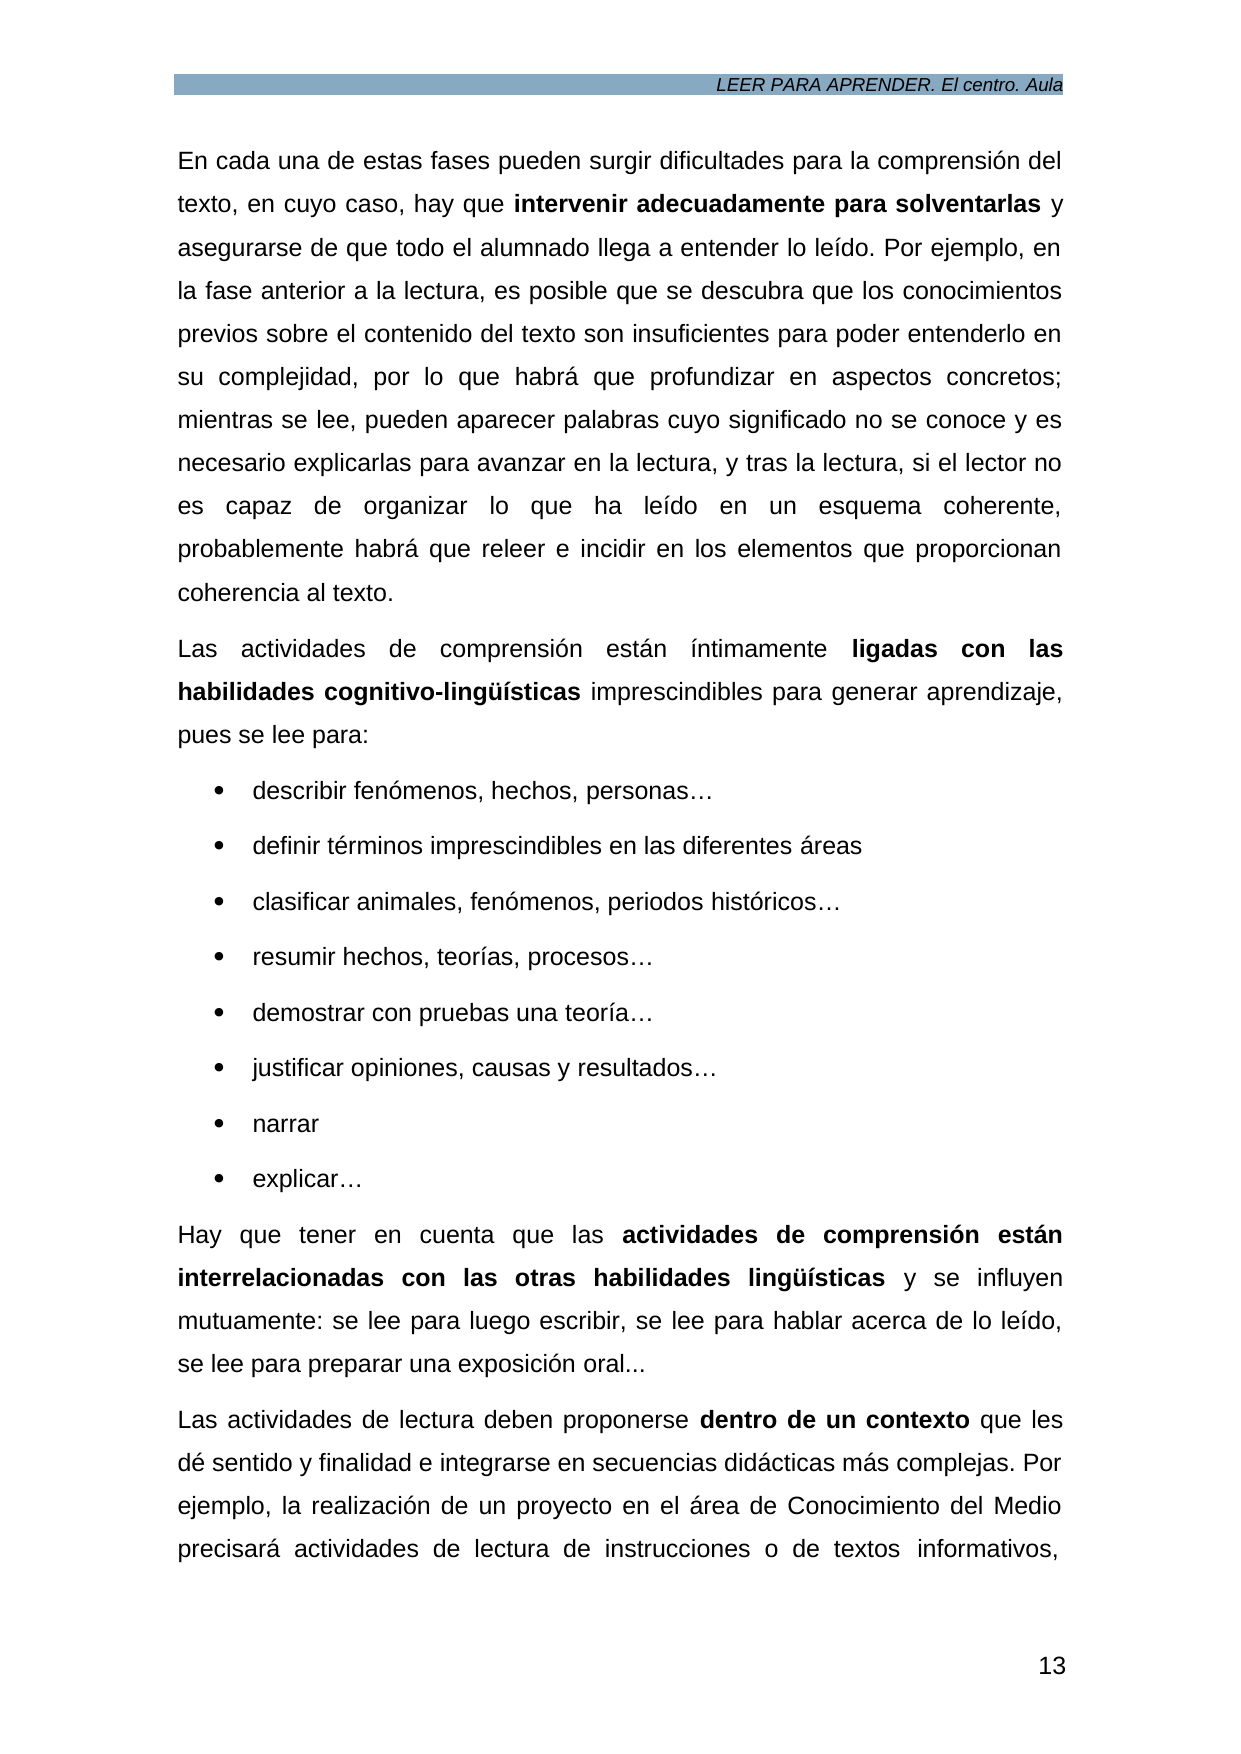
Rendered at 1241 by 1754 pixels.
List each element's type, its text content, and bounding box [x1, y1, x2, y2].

list definir términos imprescindibles en las diferentes áreas [214, 831, 1073, 860]
list explicar… [214, 1164, 1073, 1193]
list resumir hechos, teorías, procesos… [214, 942, 1073, 971]
list narrar [214, 1109, 1073, 1137]
list justificar opiniones, causas y resultados… [214, 1053, 1073, 1082]
text Hay que tener en cuenta que las actividades de comprensión están interrelacionadas con las otras habilidades lingüísticas y se influyen mutuamente: se lee para luego escribir, se lee para hablar acerca de lo leído, se lee para preparar una exposición oral... [177, 1219, 1063, 1378]
text Las actividades de lectura deben proponerse dentro de un contexto que les dé sentido y finalidad e integrarse en secuencias didácticas más complejas. Por ejemplo, la realización de un proyecto en el área de Conocimiento del Medio precisará actividades de lectura de instrucciones o de textos informativos, [177, 1405, 1063, 1563]
list demostrar con pruebas una teoría… [214, 998, 1073, 1027]
text Las actividades de comprensión están íntimamente ligadas con las habilidades cognitivo-lingüísticas imprescindibles para generar aprendizaje, pues se lee para: [177, 633, 1063, 748]
list describir fenómenos, hechos, personas… [214, 776, 1073, 805]
list clasificar animales, fenómenos, periodos históricos… [214, 887, 1073, 916]
text En cada una de estas fases pueden surgir dificultades para la comprensión del texto, en cuyo caso, hay que intervenir adecuadamente para solventarlas y asegurarse de que todo el alumnado llega a entender lo leído. Por ejemplo, en la fase anterior a la lectura, es posible que se descubra que los conocimientos previos sobre el contenido del texto son insuficientes para poder entenderlo en su complejidad, por lo que habrá que profundizar en aspectos concretos; mientras se lee, pueden aparecer palabras cuyo significado no se conoce y es necesario explicarlas para avanzar en la lectura, y tras la lectura, si el lector no es capaz de organizar lo que ha leído en un esquema coherente, probablemente habrá que releer e incidir en los elementos que proporcionan coherencia al texto. [177, 146, 1063, 606]
